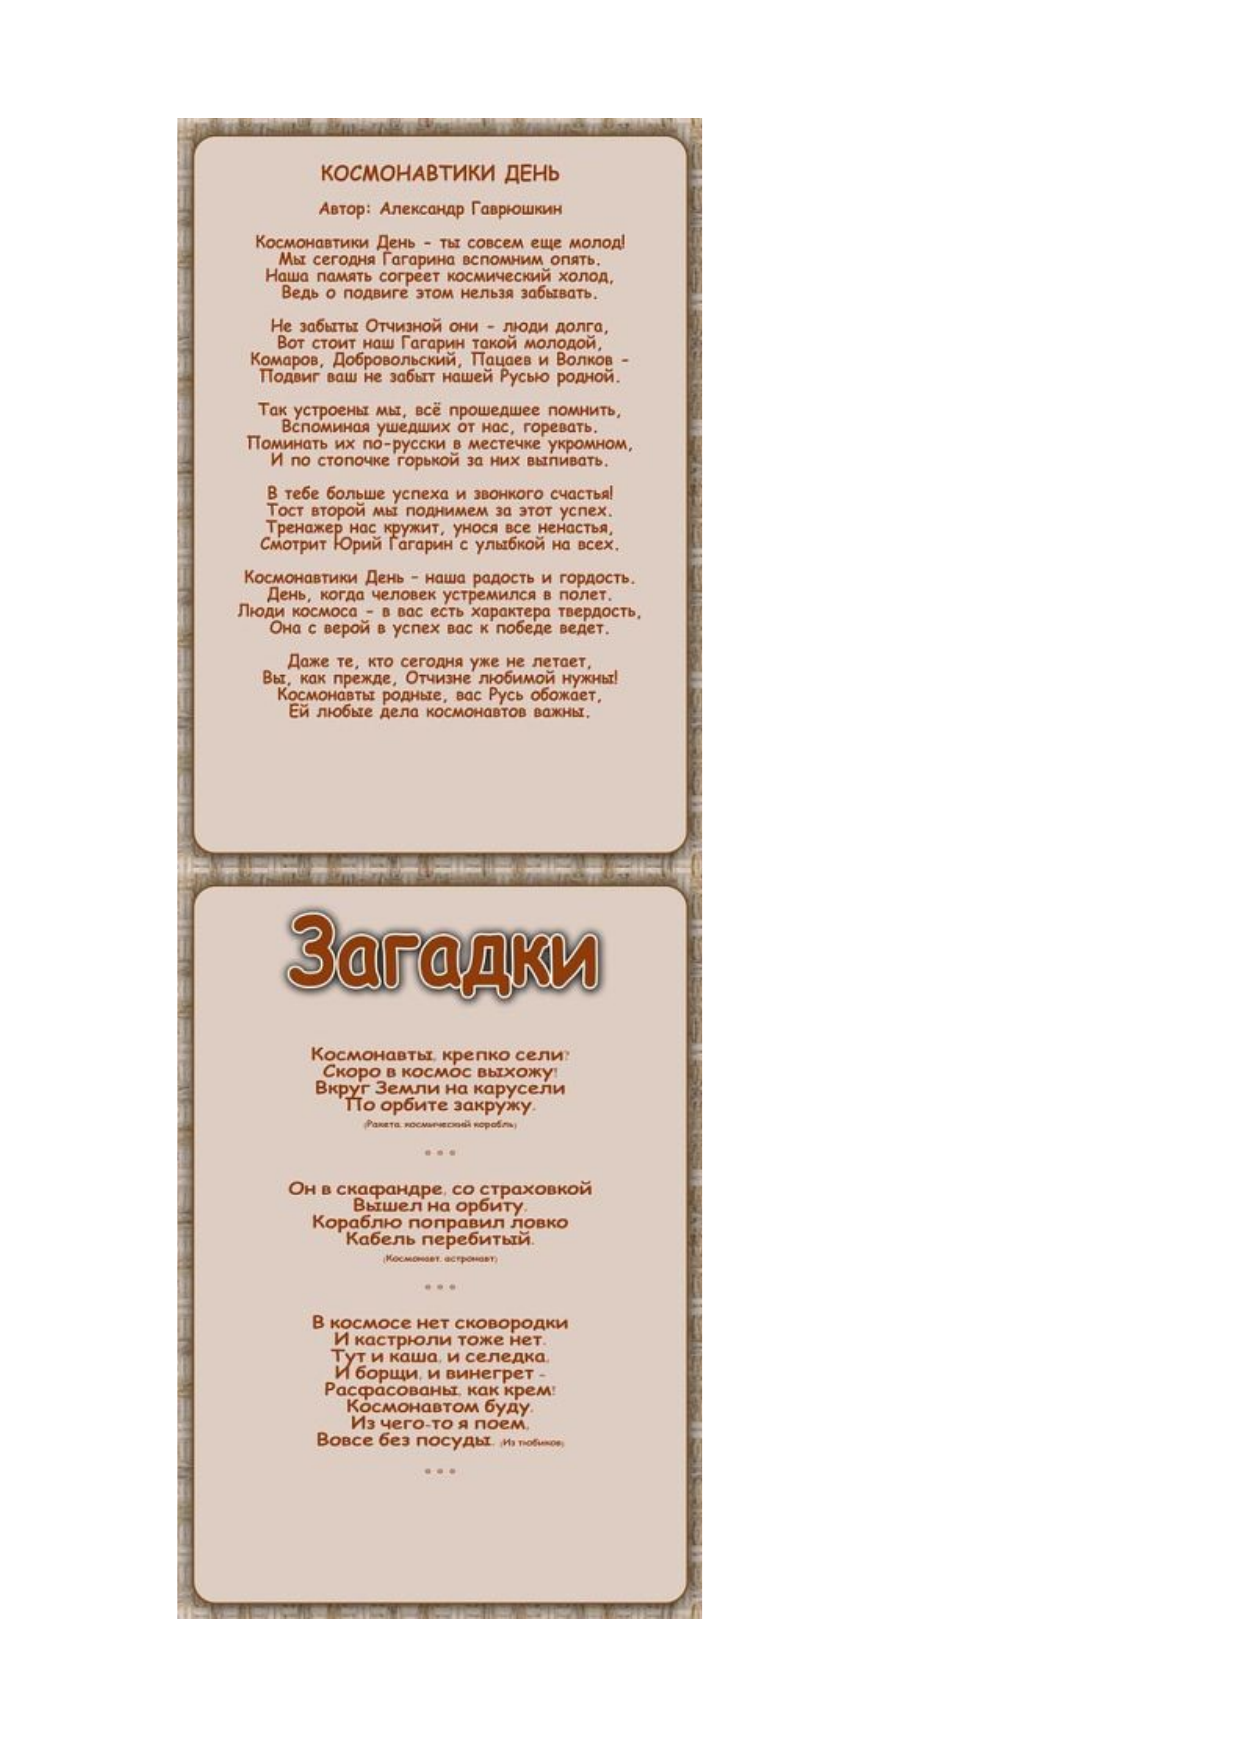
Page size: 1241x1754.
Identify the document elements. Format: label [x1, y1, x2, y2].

picture [177, 118, 703, 1619]
